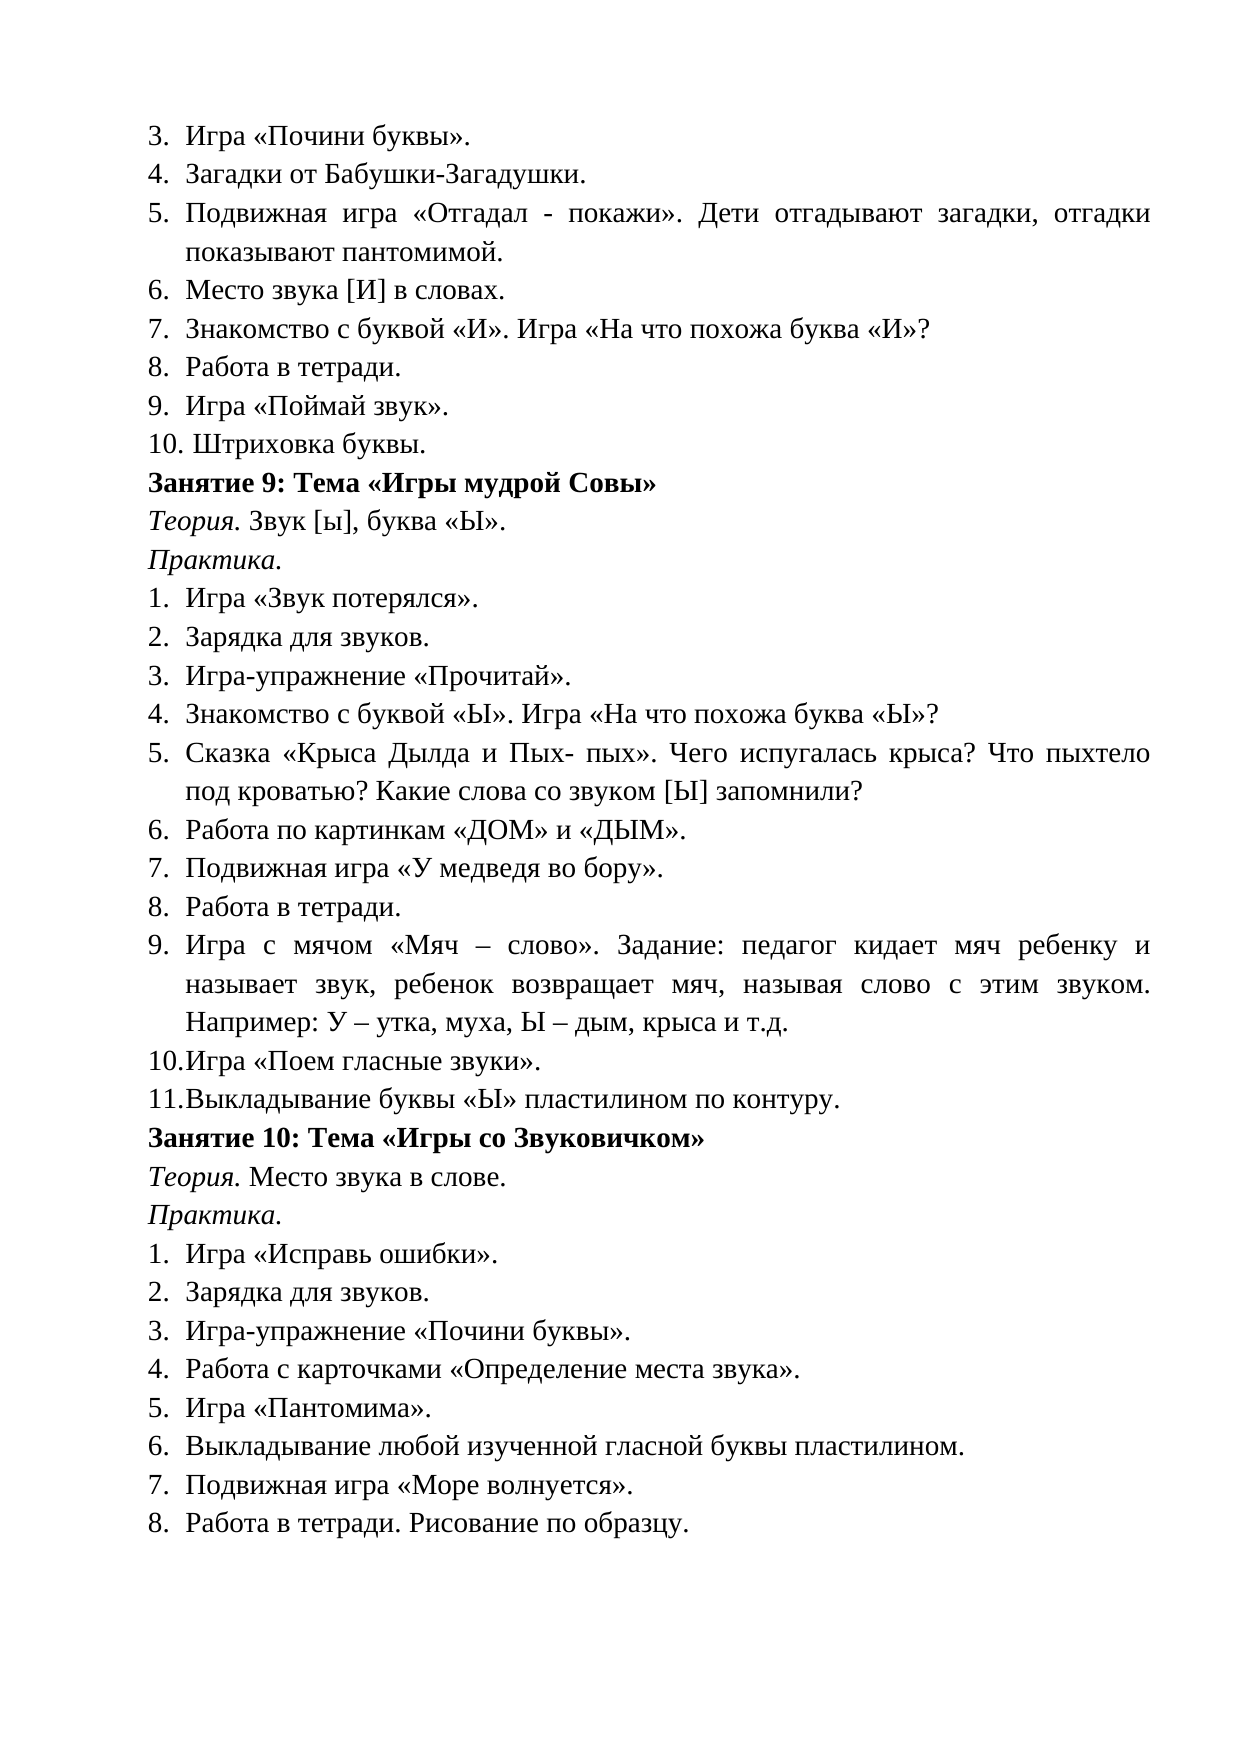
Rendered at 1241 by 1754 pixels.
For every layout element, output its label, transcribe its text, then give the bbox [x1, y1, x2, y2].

list Игра «Исправь ошибки». [148, 1236, 1152, 1269]
list Игра «Поймай звук». [148, 388, 1152, 421]
list Игра «Пантомима». [148, 1390, 1152, 1423]
list Знакомство с буквой «И». Игра «На что похожа буква «И»? [148, 311, 1152, 344]
list Работа с карточками «Определение места звука». [148, 1351, 1152, 1385]
list Штриховка буквы. [148, 426, 1152, 460]
list Работа по картинкам «ДОМ» и «ДЫМ». [148, 812, 1152, 845]
text Практика. [148, 542, 1152, 576]
list Зарядка для звуков. [148, 1274, 1152, 1308]
list Место звука [И] в словах. [148, 272, 1152, 306]
text Теория. Звук [ы], буква «Ы». [148, 503, 1152, 537]
list Подвижная игра «У медведя во бору». [148, 850, 1152, 884]
text Теория. Место звука в слове. [148, 1159, 1152, 1192]
list Игра с мячом «Мяч – слово». Задание: педагог кидает мяч ребенку и называет звук, ребенок возвращает мяч, называя слово с этим звуком. Например: У – утка, муха, Ы – дым, крыса и т.д. [148, 927, 1152, 1038]
list Подвижная игра «Море волнуется». [148, 1467, 1152, 1501]
list Загадки от Бабушки-Загадушки. [148, 157, 1152, 190]
list Работа в тетради. Рисование по образцу. [148, 1506, 1152, 1539]
list Знакомство с буквой «Ы». Игра «На что похожа буква «Ы»? [148, 696, 1152, 730]
list Игра «Звук потерялся». [148, 581, 1152, 614]
text Практика. [148, 1197, 1152, 1231]
list Игра «Почини буквы». [148, 118, 1152, 152]
list Выкладывание буквы «Ы» пластилином по контуру. [148, 1082, 1152, 1115]
text Занятие 9: Тема «Игры мудрой Совы» [148, 465, 1152, 498]
list Работа в тетради. [148, 889, 1152, 922]
list Выкладывание любой изученной гласной буквы пластилином. [148, 1428, 1152, 1462]
list Сказка «Крыса Дылда и Пых- пых». Чего испугалась крыса? Что пыхтело под кроватью? Какие слова со звуком [Ы] запомнили? [148, 735, 1152, 807]
list Подвижная игра «Отгадал - покажи». Дети отгадывают загадки, отгадки показывают пантомимой. [148, 195, 1152, 267]
text Занятие 10: Тема «Игры со Звуковичком» [148, 1120, 1152, 1154]
list Игра-упражнение «Прочитай». [148, 658, 1152, 691]
list Игра-упражнение «Почини буквы». [148, 1313, 1152, 1346]
list Игра «Поем гласные звуки». [148, 1043, 1152, 1077]
list Работа в тетради. [148, 349, 1152, 383]
list Зарядка для звуков. [148, 619, 1152, 653]
